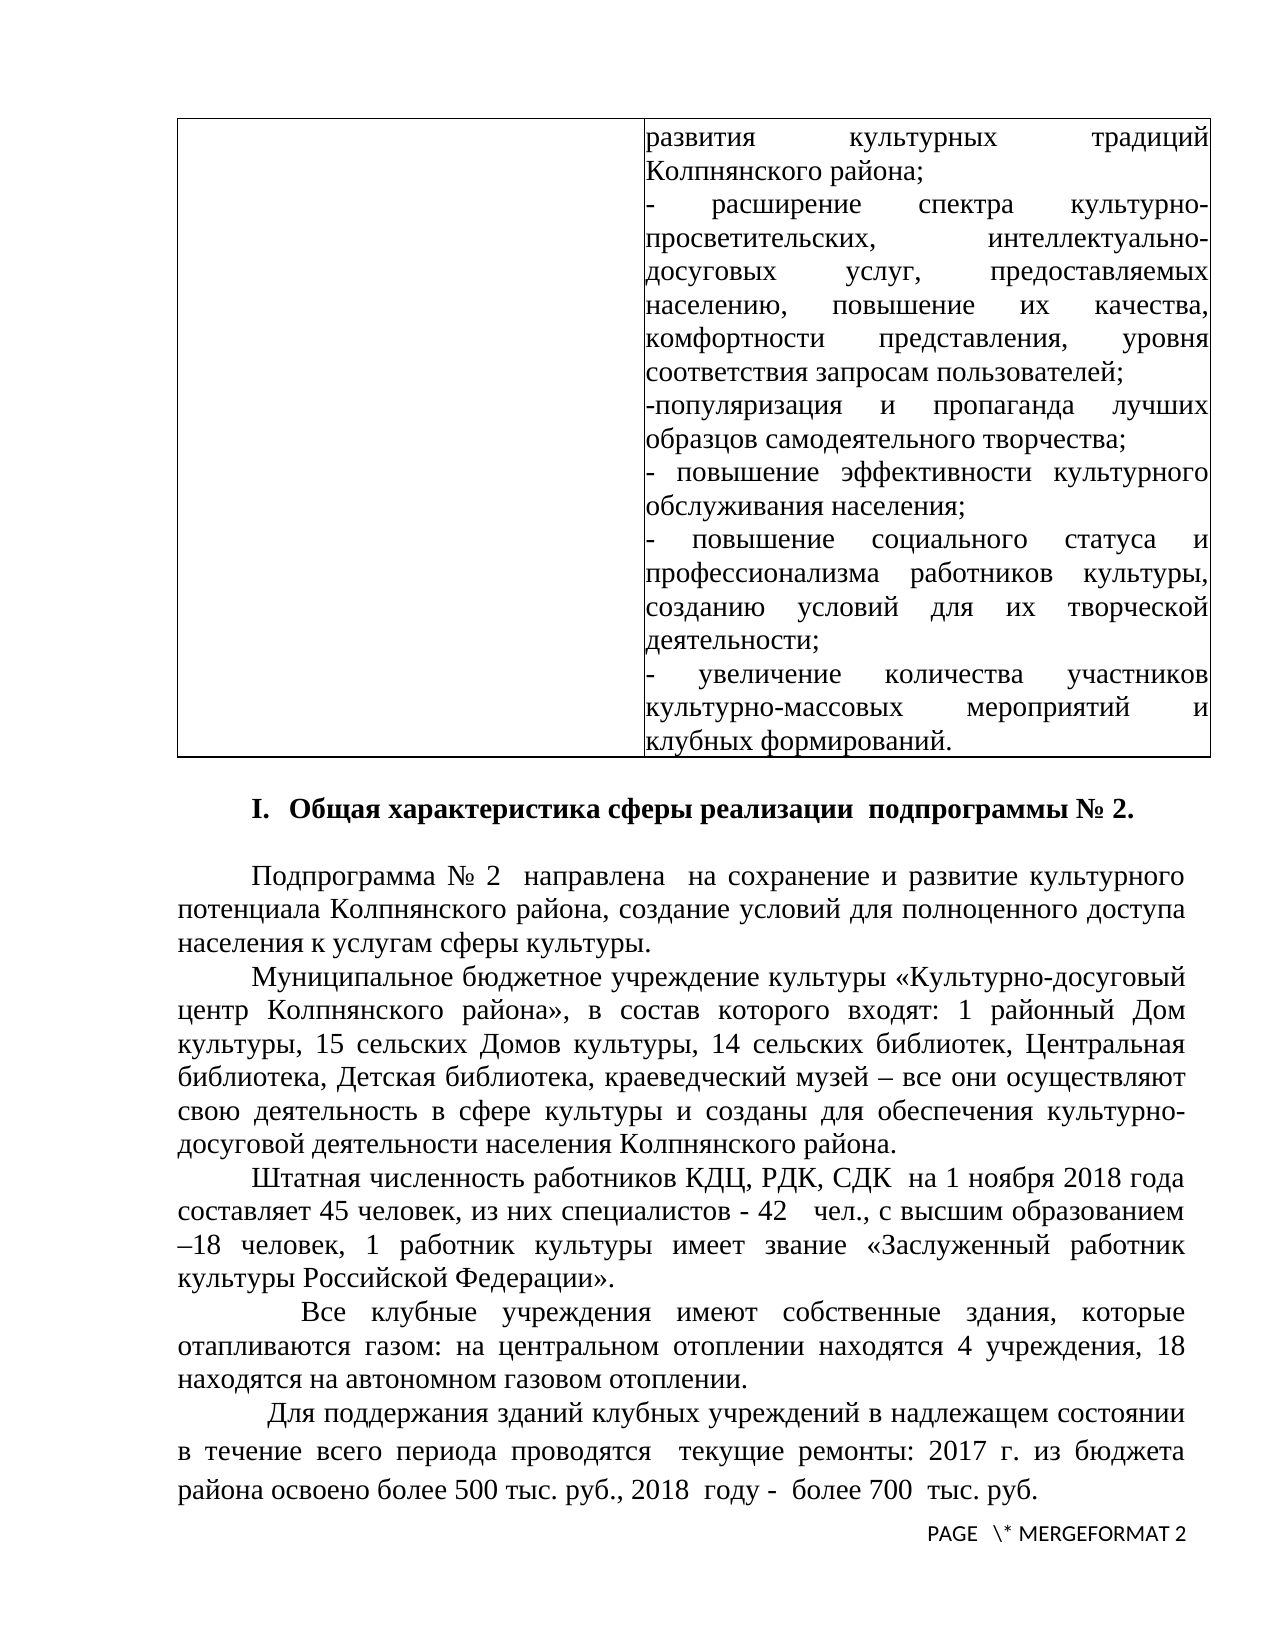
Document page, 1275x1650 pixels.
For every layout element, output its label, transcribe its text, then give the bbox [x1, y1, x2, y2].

text Муниципальное бюджетное учреждение культуры «Культурно-досуговый центр Колпнянского района», в состав которого входят: 1 районный Дом культуры, 15 сельских Домов культуры, 14 сельских библиотек, Центральная библиотека, Детская библиотека, краеведческий музей – все они осуществляют свою деятельность в сфере культуры и созданы для обеспечения культурно-досуговой деятельности населения Колпнянского района. [177, 959, 1186, 1160]
text Подпрограмма № 2 направлена на сохранение и развитие культурного потенциала Колпнянского района, создание условий для полноценного доступа населения к услугам сферы культуры. [177, 858, 1186, 959]
text Все клубные учреждения имеют собственные здания, которые отапливаются газом: на центральном отоплении находятся 4 учреждения, 18 находятся на автономном газовом отоплении. [177, 1294, 1186, 1395]
text Штатная численность работников КДЦ, РДК, СДК на 1 ноября 2018 года составляет 45 человек, из них специалистов - 42 чел., с высшим образованием –18 человек, 1 работник культуры имеет звание «Заслуженный работник культуры Российской Федерации». [177, 1160, 1186, 1294]
text Для поддержания зданий клубных учреждений в надлежащем состоянии в течение всего периода проводятся текущие ремонты: 2017 г. из бюджета района освоено более 500 тыс. руб., 2018 году - более 700 тыс. руб. [177, 1395, 1186, 1505]
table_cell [178, 119, 644, 756]
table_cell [645, 119, 1210, 756]
text I. Общая характеристика сферы реализации подпрограммы № 2. [251, 791, 1186, 824]
